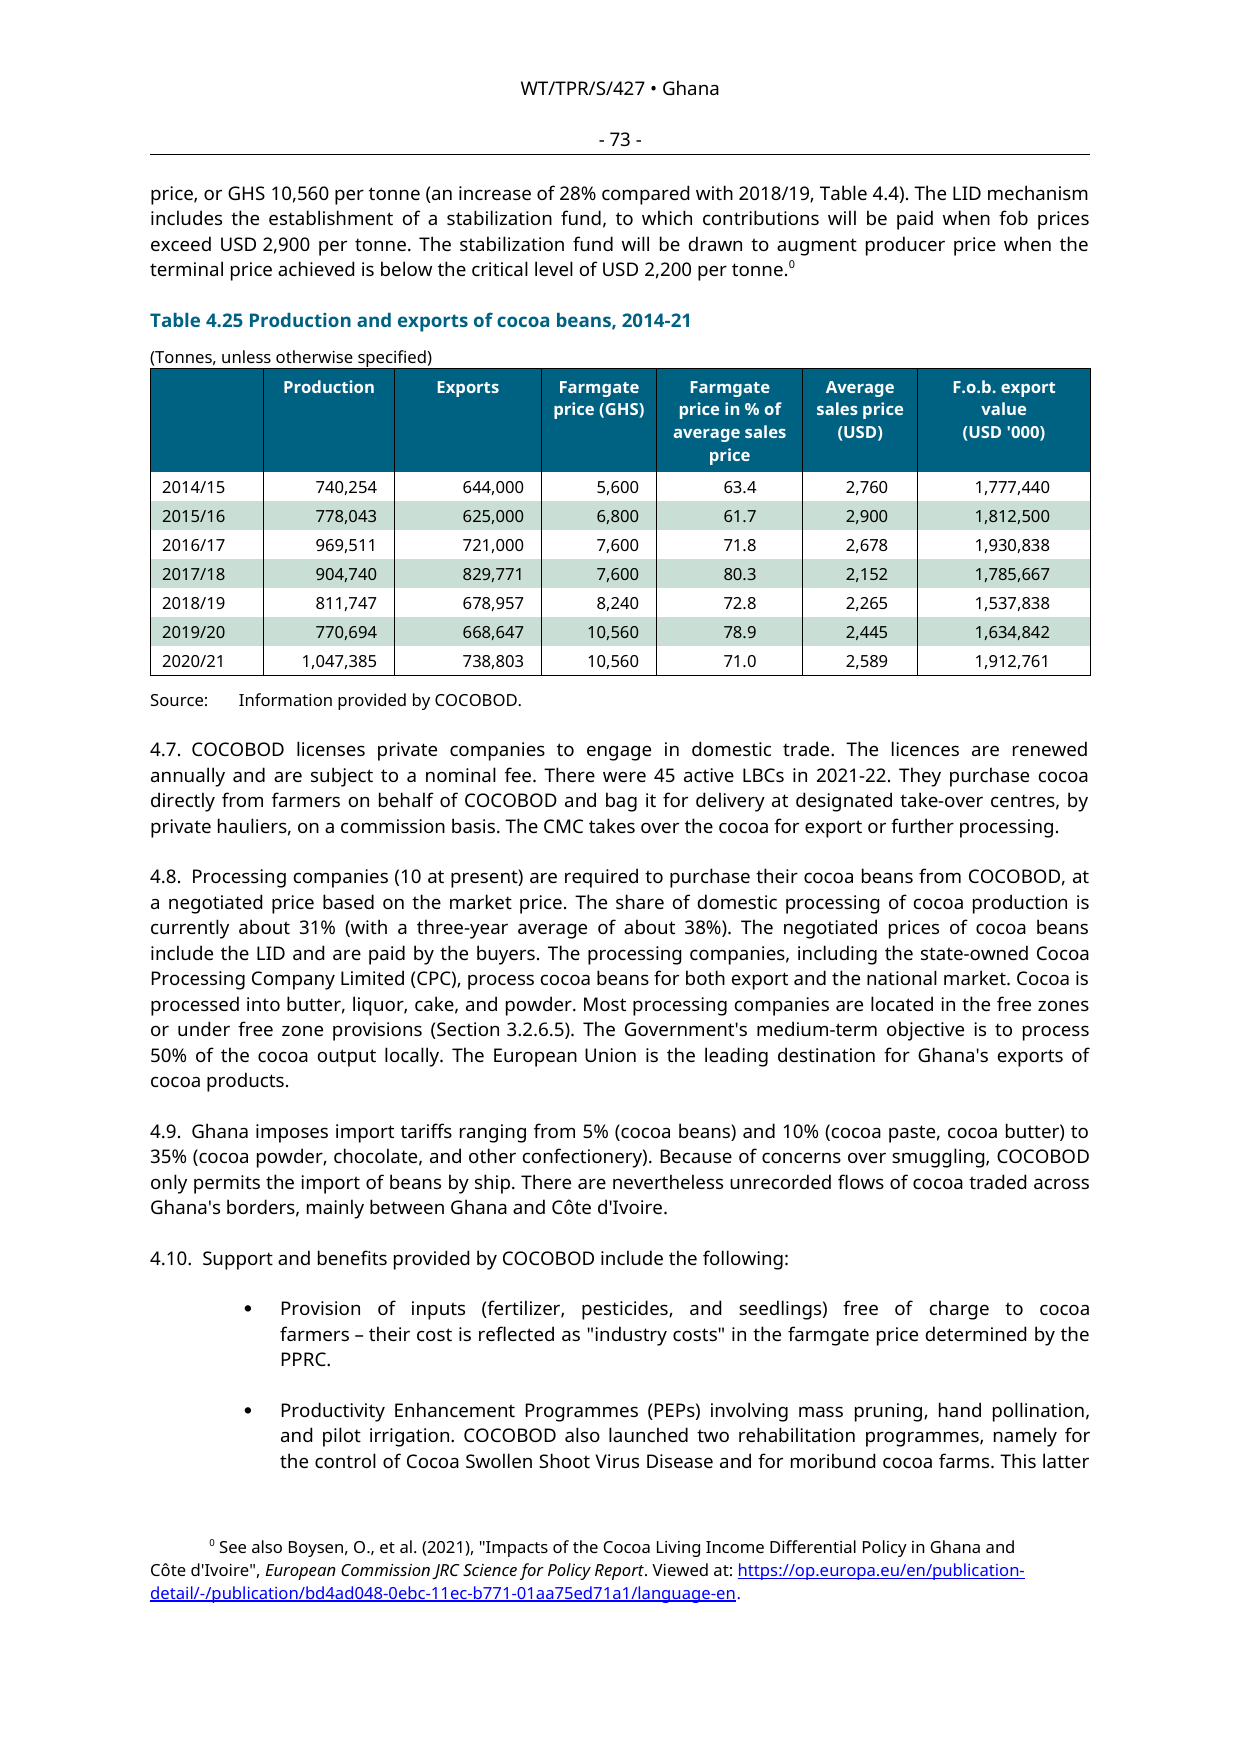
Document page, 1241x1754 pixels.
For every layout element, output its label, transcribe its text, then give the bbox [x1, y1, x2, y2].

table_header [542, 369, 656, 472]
list Provision of inputs (fertilizer, pesticides, and seedlings) free of charge to cocoa farmers – their cost is reflected as "industry costs" in the farmgate price determined by the PPRC. [244, 1296, 1090, 1372]
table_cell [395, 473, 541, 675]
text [150, 180, 1090, 282]
text Ghana imposes import tariffs ranging from 5% (cocoa beans) and 10% (cocoa paste, cocoa butter) to 35% (cocoa powder, chocolate, and other confectionery). Because of concerns over smuggling, COCOBOD only permits the import of beans by ship. There are nevertheless unrecorded flows of cocoa traded across Ghana's borders, mainly between Ghana and Côte d'Ivoire. [150, 1118, 1090, 1220]
text Support and benefits provided by COCOBOD include the following: [150, 1245, 1090, 1271]
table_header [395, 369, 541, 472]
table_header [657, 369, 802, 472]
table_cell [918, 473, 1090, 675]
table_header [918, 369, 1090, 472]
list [244, 1397, 1090, 1474]
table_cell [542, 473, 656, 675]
text Processing companies (10 at present) are required to purchase their cocoa beans from COCOBOD, at a negotiated price based on the market price. The share of domestic processing of cocoa production is currently about 31% (with a three-year average of about 38%). The negotiated prices of cocoa beans include the LID and are paid by the buyers. The processing companies, including the state-owned Cocoa Processing Company Limited (CPC), process cocoa beans for both export and the national market. Cocoa is processed into butter, liquor, cake, and powder. Most processing companies are located in the free zones or under free zone provisions (Section 3.2.6.5). The Government's medium-term objective is to process 50% of the cocoa output locally. The European Union is the leading destination for Ghana's exports of cocoa products. [150, 863, 1090, 1093]
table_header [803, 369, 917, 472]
text Source: Information provided by COCOBOD. [150, 689, 1090, 711]
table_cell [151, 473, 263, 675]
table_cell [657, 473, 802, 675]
text (Tonnes, unless otherwise specified) [150, 345, 1090, 368]
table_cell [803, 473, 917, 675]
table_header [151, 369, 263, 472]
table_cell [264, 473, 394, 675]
text COCOBOD licenses private companies to engage in domestic trade. The licences are renewed annually and are subject to a nominal fee. There were 45 active LBCs in 2021-22. They purchase cocoa directly from farmers on behalf of COCOBOD and bag it for delivery at designated take-over centres, by private hauliers, on a commission basis. The CMC takes over the cocoa for export or further processing. [150, 736, 1090, 838]
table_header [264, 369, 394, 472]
